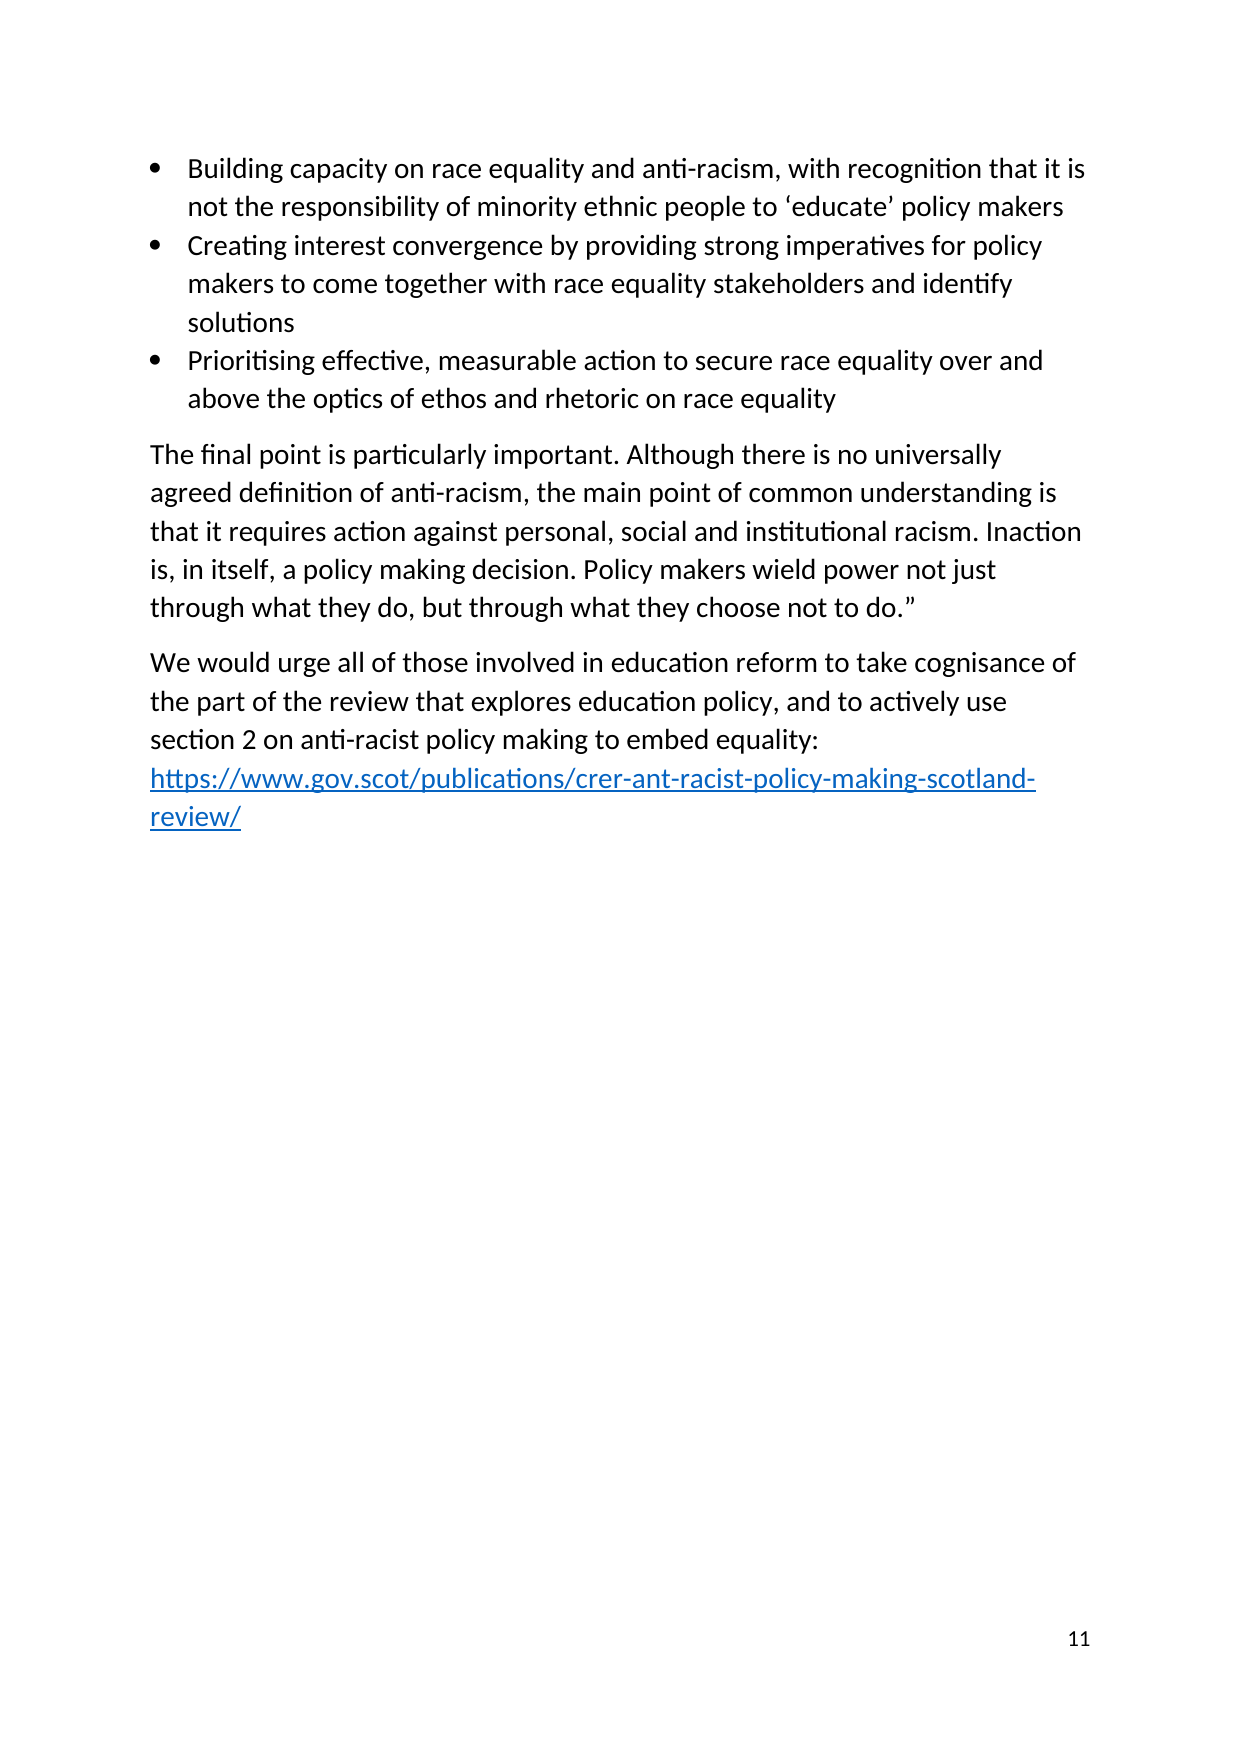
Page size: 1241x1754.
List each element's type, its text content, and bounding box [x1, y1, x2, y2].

text The final point is particularly important. Although there is no universally agreed definition of anti-racism, the main point of common understanding is that it requires action against personal, social and institutional racism. Inaction is, in itself, a policy making decision. Policy makers wield power not just through what they do, but through what they choose not to do.” [150, 436, 1090, 625]
text We would urge all of those involved in education reform to take cognisance of the part of the review that explores education policy, and to actively use section 2 on anti-racist policy making to embed equality: https://www.gov.scot/publications/crer-ant-racist-policy-making-scotland-review/ [150, 644, 1090, 834]
list Building capacity on race equality and anti-racism, with recognition that it is not the responsibility of minority ethnic people to ‘educate’ policy makers [150, 150, 1090, 224]
list Creating interest convergence by providing strong imperatives for policy makers to come together with race equality stakeholders and identify solutions [150, 227, 1090, 339]
list Prioritising effective, measurable action to secure race equality over and above the optics of ethos and rhetoric on race equality [150, 342, 1090, 416]
